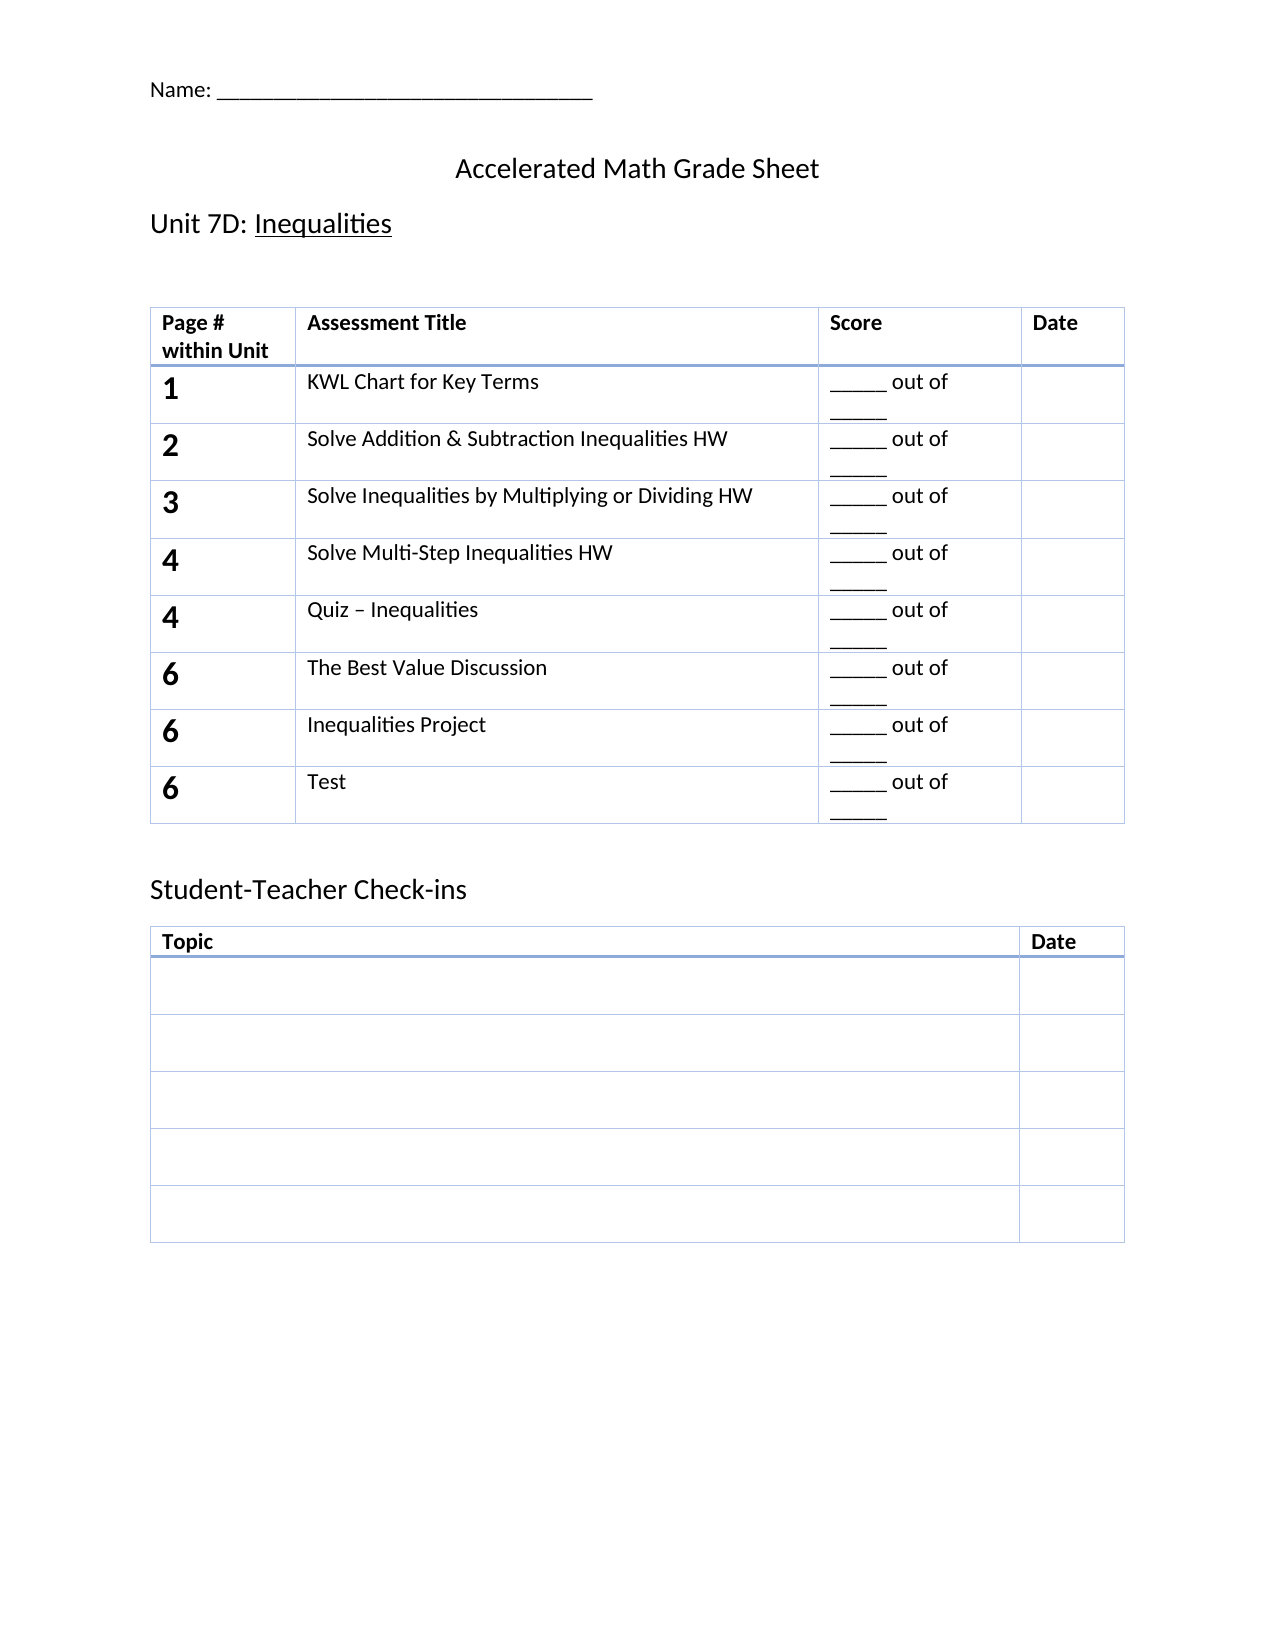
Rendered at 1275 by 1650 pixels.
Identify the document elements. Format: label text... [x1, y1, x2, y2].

table_cell _____ out of _____ [819, 710, 1021, 766]
table_cell _____ out of _____ [819, 539, 1021, 594]
table_cell Quiz – Inequalities [296, 596, 818, 652]
table_cell [1020, 1186, 1124, 1242]
table_cell [1020, 1015, 1124, 1071]
table_cell 6 [151, 710, 295, 766]
table_cell 2 [151, 424, 295, 480]
table_cell 1 [151, 367, 295, 423]
table_header Assessment Title [296, 308, 818, 364]
table_cell [151, 1129, 1019, 1185]
table_cell _____ out of _____ [819, 767, 1021, 823]
table_cell [151, 1072, 1019, 1128]
table_cell [1022, 653, 1124, 709]
table_cell _____ out of _____ [819, 653, 1021, 709]
table_cell _____ out of _____ [819, 481, 1021, 537]
table_cell Solve Addition & Subtraction Inequalities HW [296, 424, 818, 480]
table_cell [1022, 481, 1124, 537]
table_cell Test [296, 767, 818, 823]
table_cell [1022, 596, 1124, 652]
table_header Page # within Unit [151, 308, 295, 364]
table_cell [1022, 767, 1124, 823]
table_cell [1022, 367, 1124, 423]
table_cell 3 [151, 481, 295, 537]
table_cell [151, 958, 1019, 1014]
table_cell The Best Value Discussion [296, 653, 818, 709]
table_cell _____ out of _____ [819, 367, 1021, 423]
table_cell _____ out of _____ [819, 424, 1021, 480]
table_cell [1020, 1129, 1124, 1185]
table_cell [1022, 424, 1124, 480]
table_cell 6 [151, 653, 295, 709]
text Unit 7D: Inequalities [150, 205, 1125, 241]
table_cell [151, 1186, 1019, 1242]
table_header Score [819, 308, 1021, 364]
table_cell [151, 1015, 1019, 1071]
table_cell [1022, 710, 1124, 766]
table_cell 4 [151, 596, 295, 652]
table_cell 6 [151, 767, 295, 823]
table_cell [1020, 1072, 1124, 1128]
text Student-Teacher Check-ins [150, 871, 1125, 906]
table_cell [1020, 958, 1124, 1014]
table_header Date [1022, 308, 1124, 364]
table_cell Solve Multi-Step Inequalities HW [296, 539, 818, 594]
table_cell KWL Chart for Key Terms [296, 367, 818, 423]
table_header Date [1020, 927, 1124, 955]
table_cell Solve Inequalities by Multiplying or Dividing HW [296, 481, 818, 537]
table_cell 4 [151, 539, 295, 594]
table_cell Inequalities Project [296, 710, 818, 766]
table_cell _____ out of _____ [819, 596, 1021, 652]
table_cell [1022, 539, 1124, 594]
text Accelerated Math Grade Sheet [150, 150, 1125, 186]
table_header Topic [151, 927, 1019, 955]
